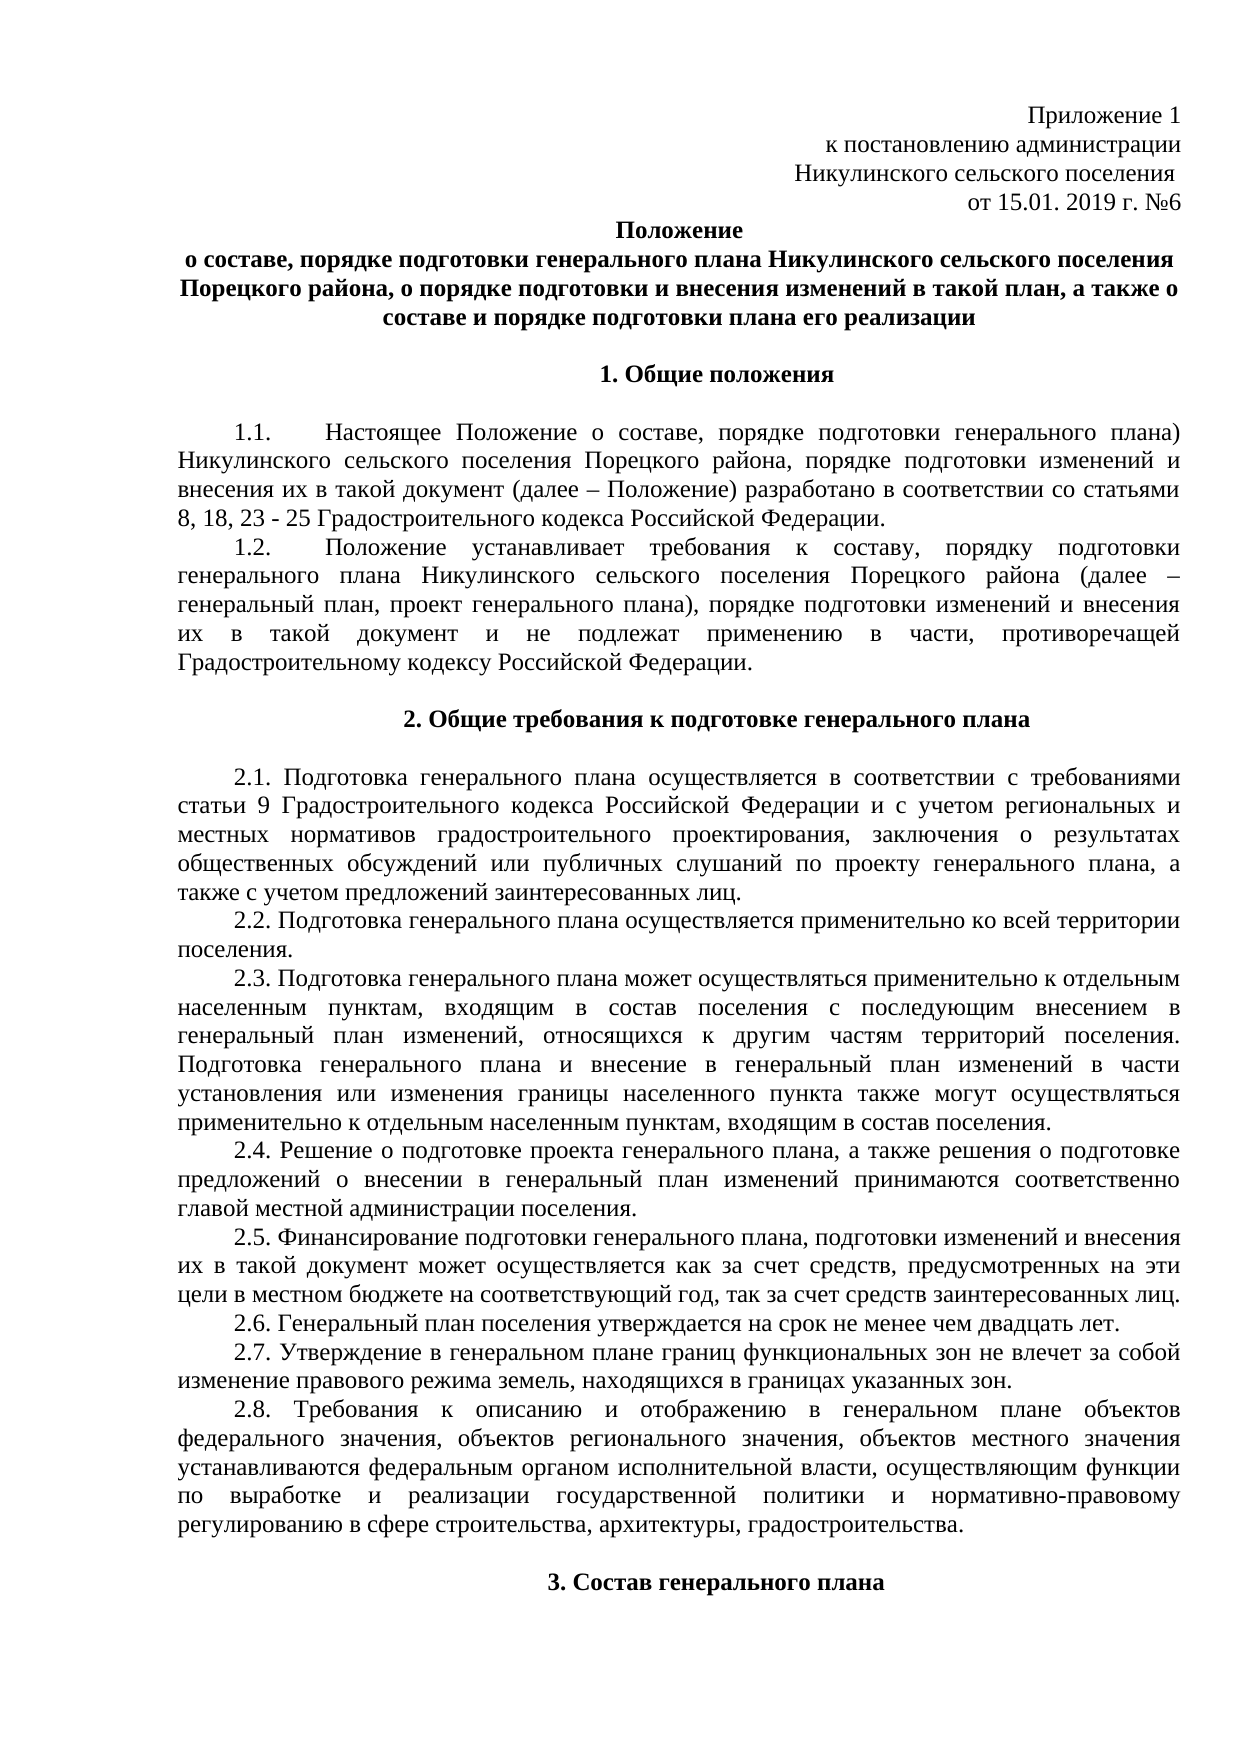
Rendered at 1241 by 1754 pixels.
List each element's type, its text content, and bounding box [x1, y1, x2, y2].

text 2.4. Решение о подготовке проекта генерального плана, а также решения о подготовке предложений о внесении в генеральный план изменений принимаются соответственно главой местной администрации поселения. [177, 1135, 1181, 1222]
text 3. Состав генерального плана [177, 1567, 1181, 1595]
text 1. Общие положения [177, 359, 1181, 388]
text Положение [177, 215, 1181, 244]
text 2.1. Подготовка генерального плана осуществляется в соответствии с требованиями статьи 9 Градостроительного кодекса Российской Федерации и с учетом региональных и местных нормативов градостроительного проектирования, заключения о результатах общественных обсуждений или публичных слушаний по проекту генерального плана, а также с учетом предложений заинтересованных лиц. [177, 762, 1181, 905]
text 2.5. Финансирование подготовки генерального плана, подготовки изменений и внесения их в такой документ может осуществляется как за счет средств, предусмотренных на эти цели в местном бюджете на соответствующий год, так за счет средств заинтересованных лиц. [177, 1222, 1181, 1308]
text 2.2. Подготовка генерального плана осуществляется применительно ко всей территории поселения. [177, 905, 1181, 963]
text о составе, порядке подготовки генерального плана Никулинского сельского поселения Порецкого района, о порядке подготовки и внесения изменений в такой план, а также о составе и порядке подготовки плана его реализации [177, 244, 1181, 330]
text Приложение 1 к постановлению администрации [177, 100, 1181, 158]
text 2.3. Подготовка генерального плана может осуществляться применительно к отдельным населенным пунктам, входящим в состав поселения с последующим внесением в генеральный план изменений, относящихся к другим частям территорий поселения. Подготовка генерального плана и внесение в генеральный план изменений в части установления или изменения границы населенного пункта также могут осуществляться применительно к отдельным населенным пунктам, входящим в состав поселения. [177, 963, 1181, 1135]
text Никулинского сельского поселения от 15.01. 2019 г. №6 [177, 158, 1181, 215]
text 1.2. Положение устанавливает требования к составу, порядку подготовки генерального плана Никулинского сельского поселения Порецкого района (далее – генеральный план, проект генерального плана), порядке подготовки изменений и внесения их в такой документ и не подлежат применению в части, противоречащей Градостроительному кодексу Российской Федерации. [177, 532, 1181, 675]
text 2. Общие требования к подготовке генерального плана [177, 704, 1181, 733]
text 2.8. Требования к описанию и отображению в генеральном плане объектов федерального значения, объектов регионального значения, объектов местного значения устанавливаются федеральным органом исполнительной власти, осуществляющим функции по выработке и реализации государственной политики и нормативно-правовому регулированию в сфере строительства, архитектуры, градостроительства. [177, 1394, 1181, 1538]
text 2.7. Утверждение в генеральном плане границ функциональных зон не влечет за собой изменение правового режима земель, находящихся в границах указанных зон. [177, 1337, 1181, 1394]
text 2.6. Генеральный план поселения утверждается на срок не менее чем двадцать лет. [177, 1308, 1181, 1337]
text 1.1. Настоящее Положение о составе, порядке подготовки генерального плана) Никулинского сельского поселения Порецкого района, порядке подготовки изменений и внесения их в такой документ (далее – Положение) разработано в соответствии со статьями 8, 18, 23 - 25 Градостроительного кодекса Российской Федерации. [177, 417, 1181, 532]
